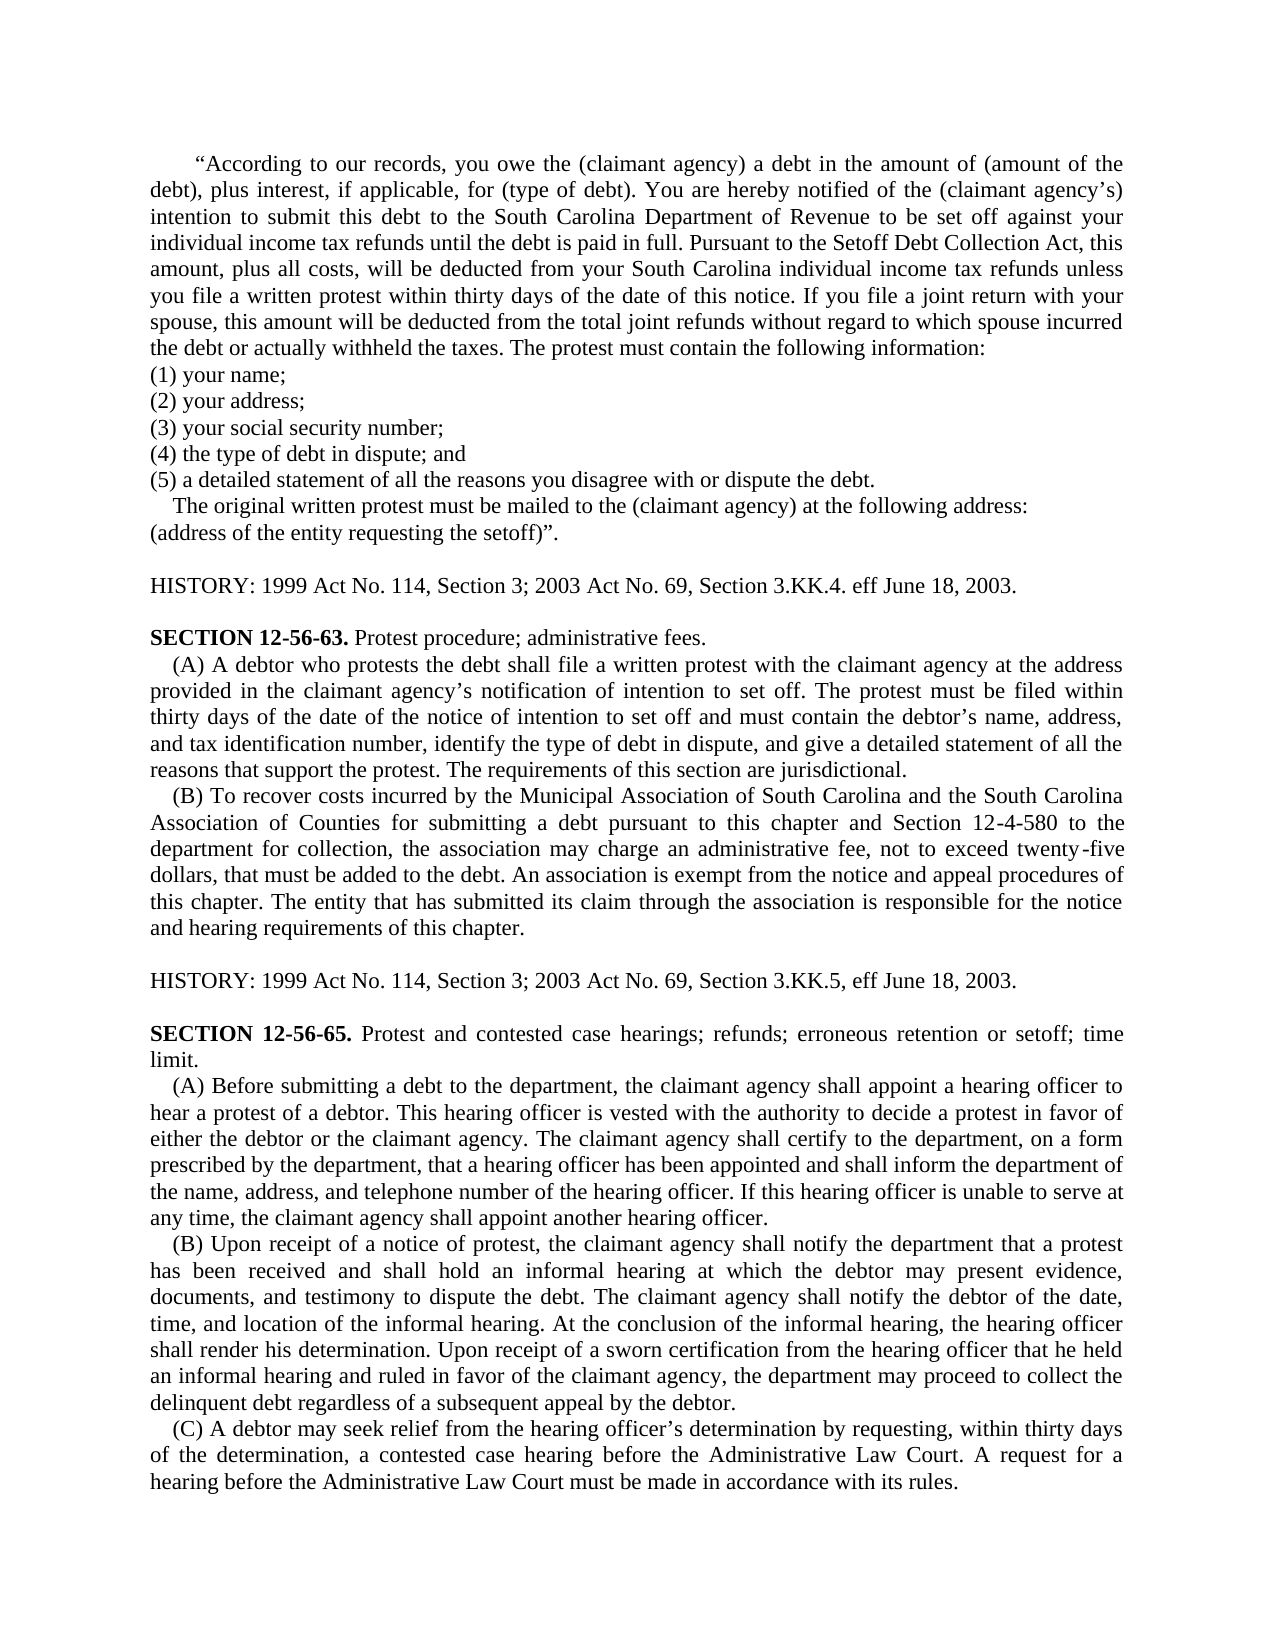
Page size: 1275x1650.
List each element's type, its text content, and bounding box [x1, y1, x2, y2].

text (1) your name; [150, 361, 1125, 387]
text “According to our records, you owe the (claimant agency) a debt in the amount of (amount of the debt), plus interest, if applicable, for (type of debt). You are hereby notified of the (claimant agency’s) intention to submit this debt to the South Carolina Department of Revenue to be set off against your individual income tax refunds until the debt is paid in full. Pursuant to the Setoff Debt Collection Act, this amount, plus all costs, will be deducted from your South Carolina individual income tax refunds unless you file a written protest within thirty days of the date of this notice. If you file a joint return with your spouse, this amount will be deducted from the total joint refunds without regard to which spouse incurred the debt or actually withheld the taxes. The protest must contain the following information: [150, 150, 1125, 361]
text (address of the entity requesting the setoff)”. [150, 519, 1125, 545]
text SECTION 12-56-65. Protest and contested case hearings; refunds; erroneous retention or setoff; time limit. [150, 1020, 1125, 1072]
text (3) your social security number; [150, 413, 1125, 440]
text (C) A debtor may seek relief from the hearing officer’s determination by requesting, within thirty days of the determination, a contested case hearing before the Administrative Law Court. A request for a hearing before the Administrative Law Court must be made in accordance with its rules. [150, 1415, 1125, 1494]
text (A) A debtor who protests the debt shall file a written protest with the claimant agency at the address provided in the claimant agency’s notification of intention to set off. The protest must be filed within thirty days of the date of the notice of intention to set off and must contain the debtor’s name, address, and tax identification number, identify the type of debt in dispute, and give a detailed statement of all the reasons that support the protest. The requirements of this section are jurisdictional. [150, 651, 1125, 782]
text The original written protest must be mailed to the (claimant agency) at the following address: [150, 493, 1125, 519]
text HISTORY: 1999 Act No. 114, Section 3; 2003 Act No. 69, Section 3.KK.4. eff June 18, 2003. [150, 572, 1125, 598]
text SECTION 12-56-63. Protest procedure; administrative fees. [150, 624, 1125, 651]
text HISTORY: 1999 Act No. 114, Section 3; 2003 Act No. 69, Section 3.KK.5, eff June 18, 2003. [150, 967, 1125, 993]
text (5) a detailed statement of all the reasons you disagree with or dispute the debt. [150, 466, 1125, 493]
text (B) Upon receipt of a notice of protest, the claimant agency shall notify the department that a protest has been received and shall hold an informal hearing at which the debtor may present evidence, documents, and testimony to dispute the debt. The claimant agency shall notify the debtor of the date, time, and location of the informal hearing. At the conclusion of the informal hearing, the hearing officer shall render his determination. Upon receipt of a sworn certification from the hearing officer that he held an informal hearing and ruled in favor of the claimant agency, the department may proceed to collect the delinquent debt regardless of a subsequent appeal by the debtor. [150, 1231, 1125, 1415]
text (4) the type of debt in dispute; and [150, 440, 1125, 466]
text (B) To recover costs incurred by the Municipal Association of South Carolina and the South Carolina Association of Counties for submitting a debt pursuant to this chapter and Section 12-4-580 to the department for collection, the association may charge an administrative fee, not to exceed twenty-five dollars, that must be added to the debt. An association is exempt from the notice and appeal procedures of this chapter. The entity that has submitted its claim through the association is responsible for the notice and hearing requirements of this chapter. [150, 782, 1125, 941]
text (A) Before submitting a debt to the department, the claimant agency shall appoint a hearing officer to hear a protest of a debtor. This hearing officer is vested with the authority to decide a protest in favor of either the debtor or the claimant agency. The claimant agency shall certify to the department, on a form prescribed by the department, that a hearing officer has been appointed and shall inform the department of the name, address, and telephone number of the hearing officer. If this hearing officer is unable to serve at any time, the claimant agency shall appoint another hearing officer. [150, 1072, 1125, 1231]
text (2) your address; [150, 387, 1125, 413]
